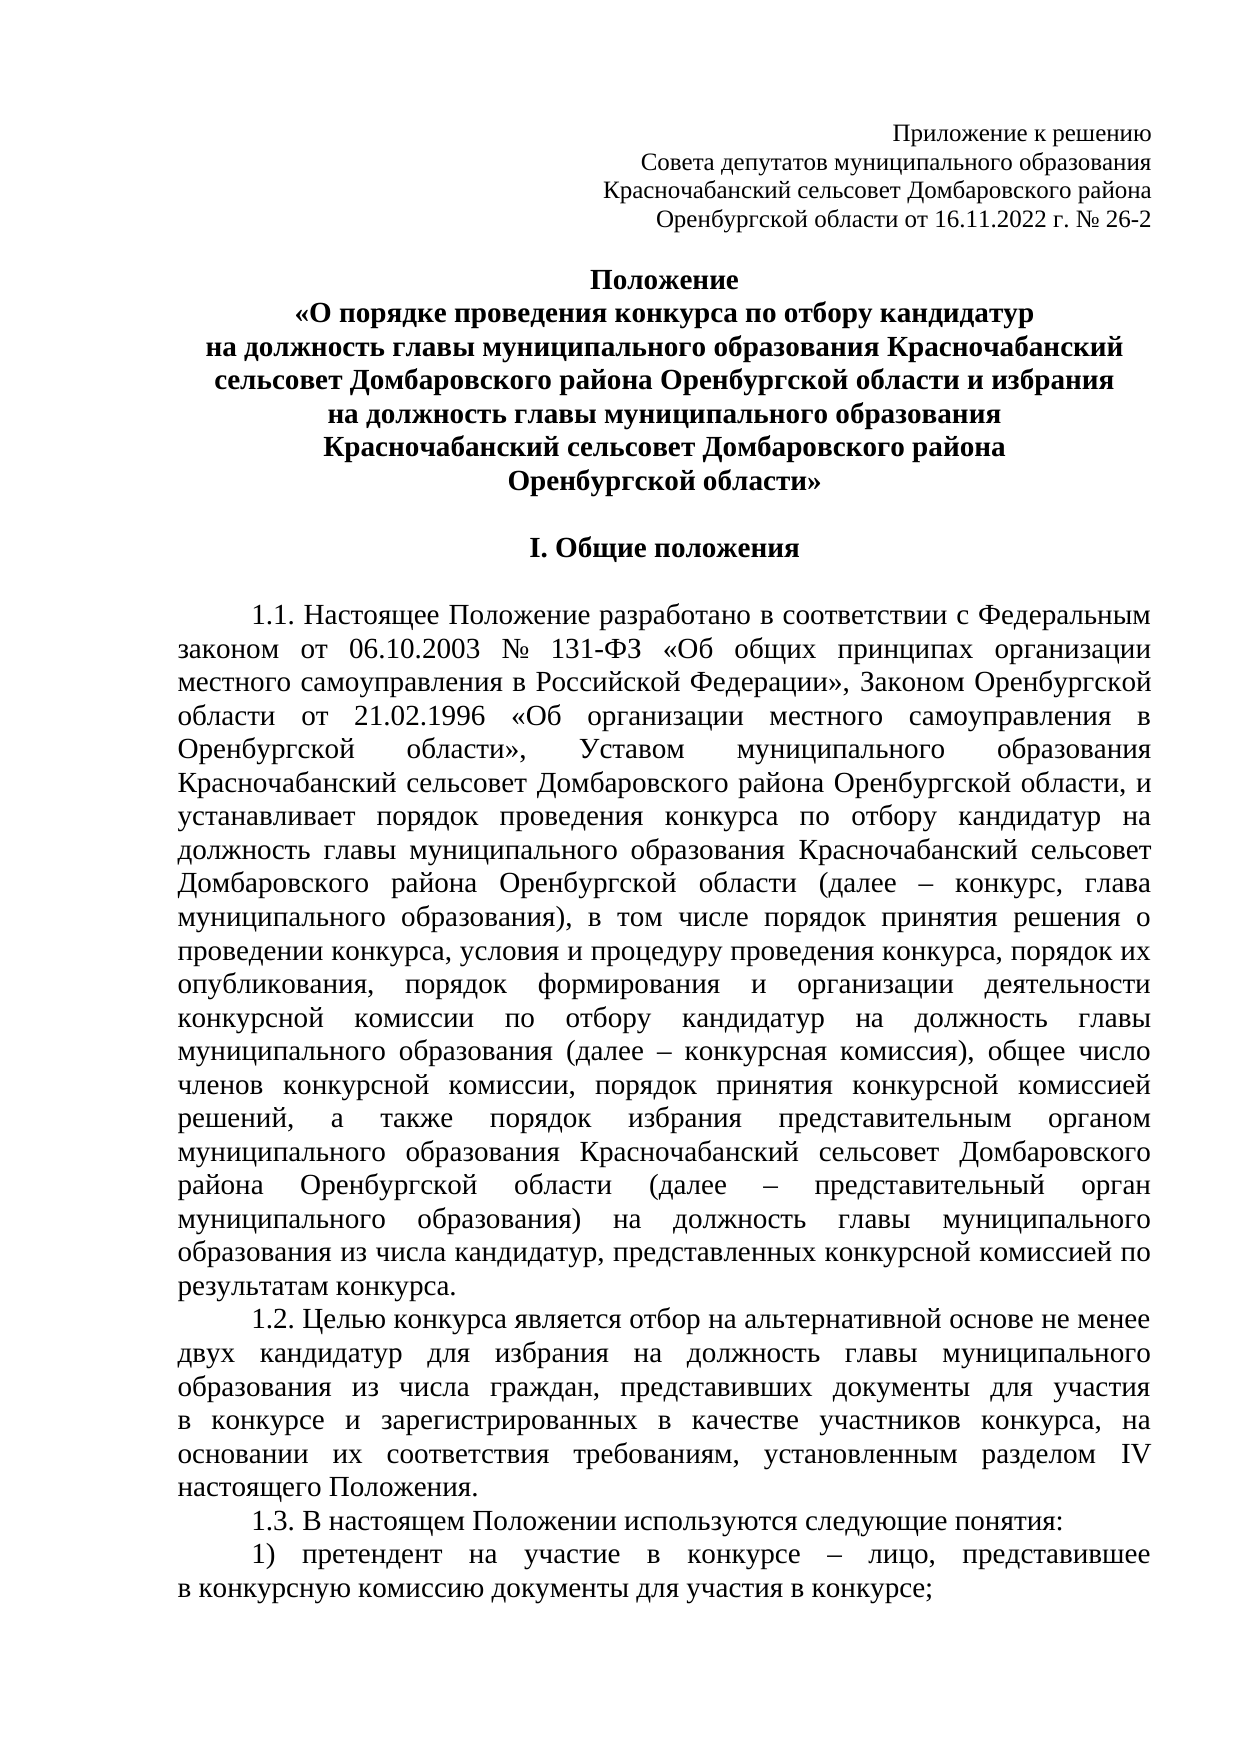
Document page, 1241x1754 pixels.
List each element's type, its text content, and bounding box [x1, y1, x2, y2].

text 1.2. Целью конкурса является отбор на альтернативной основе не менее двух кандидатур для избрания на должность главы муниципального образования из числа граждан, представивших документы для участия в конкурсе и зарегистрированных в качестве участников конкурса, на основании их соответствия требованиям, установленным разделом IV настоящего Положения. [177, 1302, 1152, 1503]
text 1) претендент на участие в конкурсе – лицо, представившее в конкурсную комиссию документы для участия в конкурсе; [177, 1536, 1152, 1603]
text Оренбургской области» [177, 463, 1152, 497]
text I. Общие положения [177, 530, 1152, 564]
text 1.3. В настоящем Положении используются следующие понятия: [177, 1503, 1152, 1536]
text Приложение к решению [177, 118, 1152, 147]
text Совета депутатов муниципального образования [177, 147, 1152, 176]
text на должность главы муниципального образования [177, 396, 1152, 429]
text на должность главы муниципального образования Красночабанский сельсовет Домбаровского района Оренбургской области и избрания [177, 329, 1152, 396]
text «О порядке проведения конкурса по отбору кандидатур [177, 295, 1152, 329]
text Красночабанский сельсовет Домбаровского района [177, 429, 1152, 463]
text Красночабанский сельсовет Домбаровского района [177, 176, 1152, 204]
text 1.1. Настоящее Положение разработано в соответствии с Федеральным законом от 06.10.2003 № 131-ФЗ «Об общих принципах организации местного самоуправления в Российской Федерации», Законом Оренбургской области от 21.02.1996 «Об организации местного самоуправления в Оренбургской области», Уставом муниципального образования Красночабанский сельсовет Домбаровского района Оренбургской области, и устанавливает порядок проведения конкурса по отбору кандидатур на должность главы муниципального образования Красночабанский сельсовет Домбаровского района Оренбургской области (далее – конкурс, глава муниципального образования), в том числе порядок принятия решения о проведении конкурса, условия и процедуру проведения конкурса, порядок их опубликования, порядок формирования и организации деятельности конкурсной комиссии по отбору кандидатур на должность главы муниципального образования (далее – конкурсная комиссия), общее число членов конкурсной комиссии, порядок принятия конкурсной комиссией решений, а также порядок избрания представительным органом муниципального образования Красночабанский сельсовет Домбаровского района Оренбургской области (далее – представительный орган муниципального образования) на должность главы муниципального образования из числа кандидатур, представленных конкурсной комиссией по результатам конкурса. [177, 597, 1152, 1302]
text Положение [177, 262, 1152, 295]
text Оренбургской области от 16.11.2022 г. № 26-2 [177, 204, 1152, 233]
